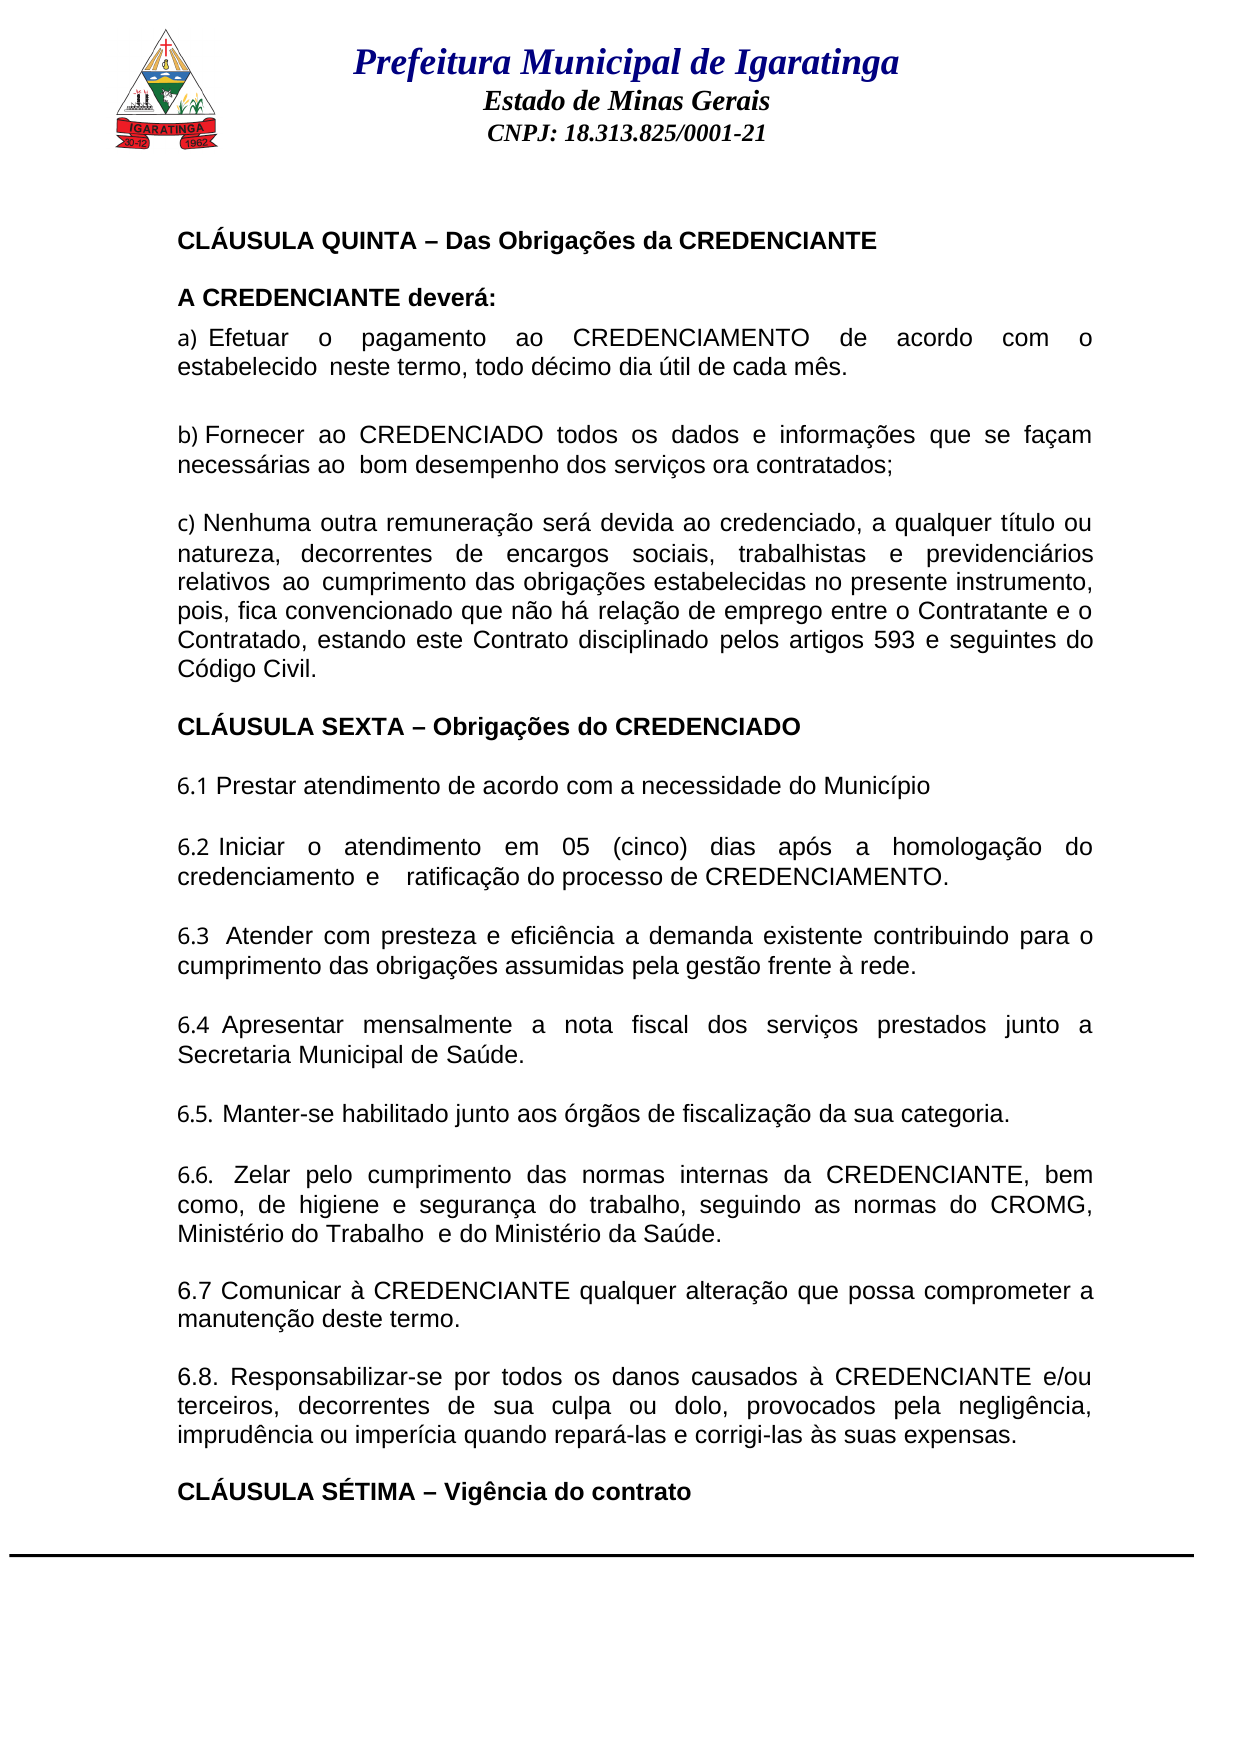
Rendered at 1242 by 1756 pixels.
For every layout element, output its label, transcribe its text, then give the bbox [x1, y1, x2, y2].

list Manter-se habilitado junto aos órgãos de fiscalização da sua categoria. [177, 1098, 1214, 1129]
list Efetuar o pagamento ao CREDENCIAMENTO de acordo com o estabelecido neste termo, todo décimo dia útil de cada mês. [177, 321, 1092, 380]
list Prestar atendimento de acordo com a necessidade do Município [177, 770, 1214, 801]
text A CREDENCIANTE deverá: [177, 283, 1214, 312]
text 6.7 Comunicar à CREDENCIANTE qualquer alteração que possa comprometer a manutenção deste termo. [177, 1277, 1093, 1333]
list Fornecer ao CREDENCIADO todos os dados e informações que se façam necessárias ao bom desempenho dos serviços ora contratados; [177, 419, 1093, 479]
text CLÁUSULA SEXTA – Obrigações do CREDENCIADO [177, 712, 1214, 741]
picture [106, 28, 224, 154]
list Nenhuma outra remuneração será devida ao credenciado, a qualquer título ou natureza, decorrentes de encargos sociais, trabalhistas e previdenciários relativos ao cumprimento das obrigações estabelecidas no presente instrumento, pois, fica convencionado que não há relação de emprego entre o Contratante e o Contratado, estando este Contrato disciplinado pelos artigos 593 e seguintes do Código Civil. [177, 507, 1094, 682]
list Iniciar o atendimento em 05 (cinco) dias após a homologação do credenciamento e ratificação do processo de CREDENCIAMENTO. [177, 831, 1093, 891]
text 6.8. Responsabilizar-se por todos os danos causados à CREDENCIANTE e/ou terceiros, decorrentes de sua culpa ou dolo, provocados pela negligência, imprudência ou imperícia quando repará-las e corrigi-las às suas expensas. [177, 1362, 1093, 1448]
text CLÁUSULA SÉTIMA – Vigência do contrato [177, 1477, 1214, 1506]
list Atender com presteza e eficiência a demanda existente contribuindo para o cumprimento das obrigações assumidas pela gestão frente à rede. [177, 920, 1093, 980]
text CLÁUSULA QUINTA – Das Obrigações da CREDENCIANTE [177, 226, 1214, 254]
list Zelar pelo cumprimento das normas internas da CREDENCIANTE, bem como, de higiene e segurança do trabalho, seguindo as normas do CROMG, Ministério do Trabalho e do Ministério da Saúde. [177, 1159, 1094, 1247]
list Apresentar mensalmente a nota fiscal dos serviços prestados junto a Secretaria Municipal de Saúde. [177, 1008, 1093, 1068]
